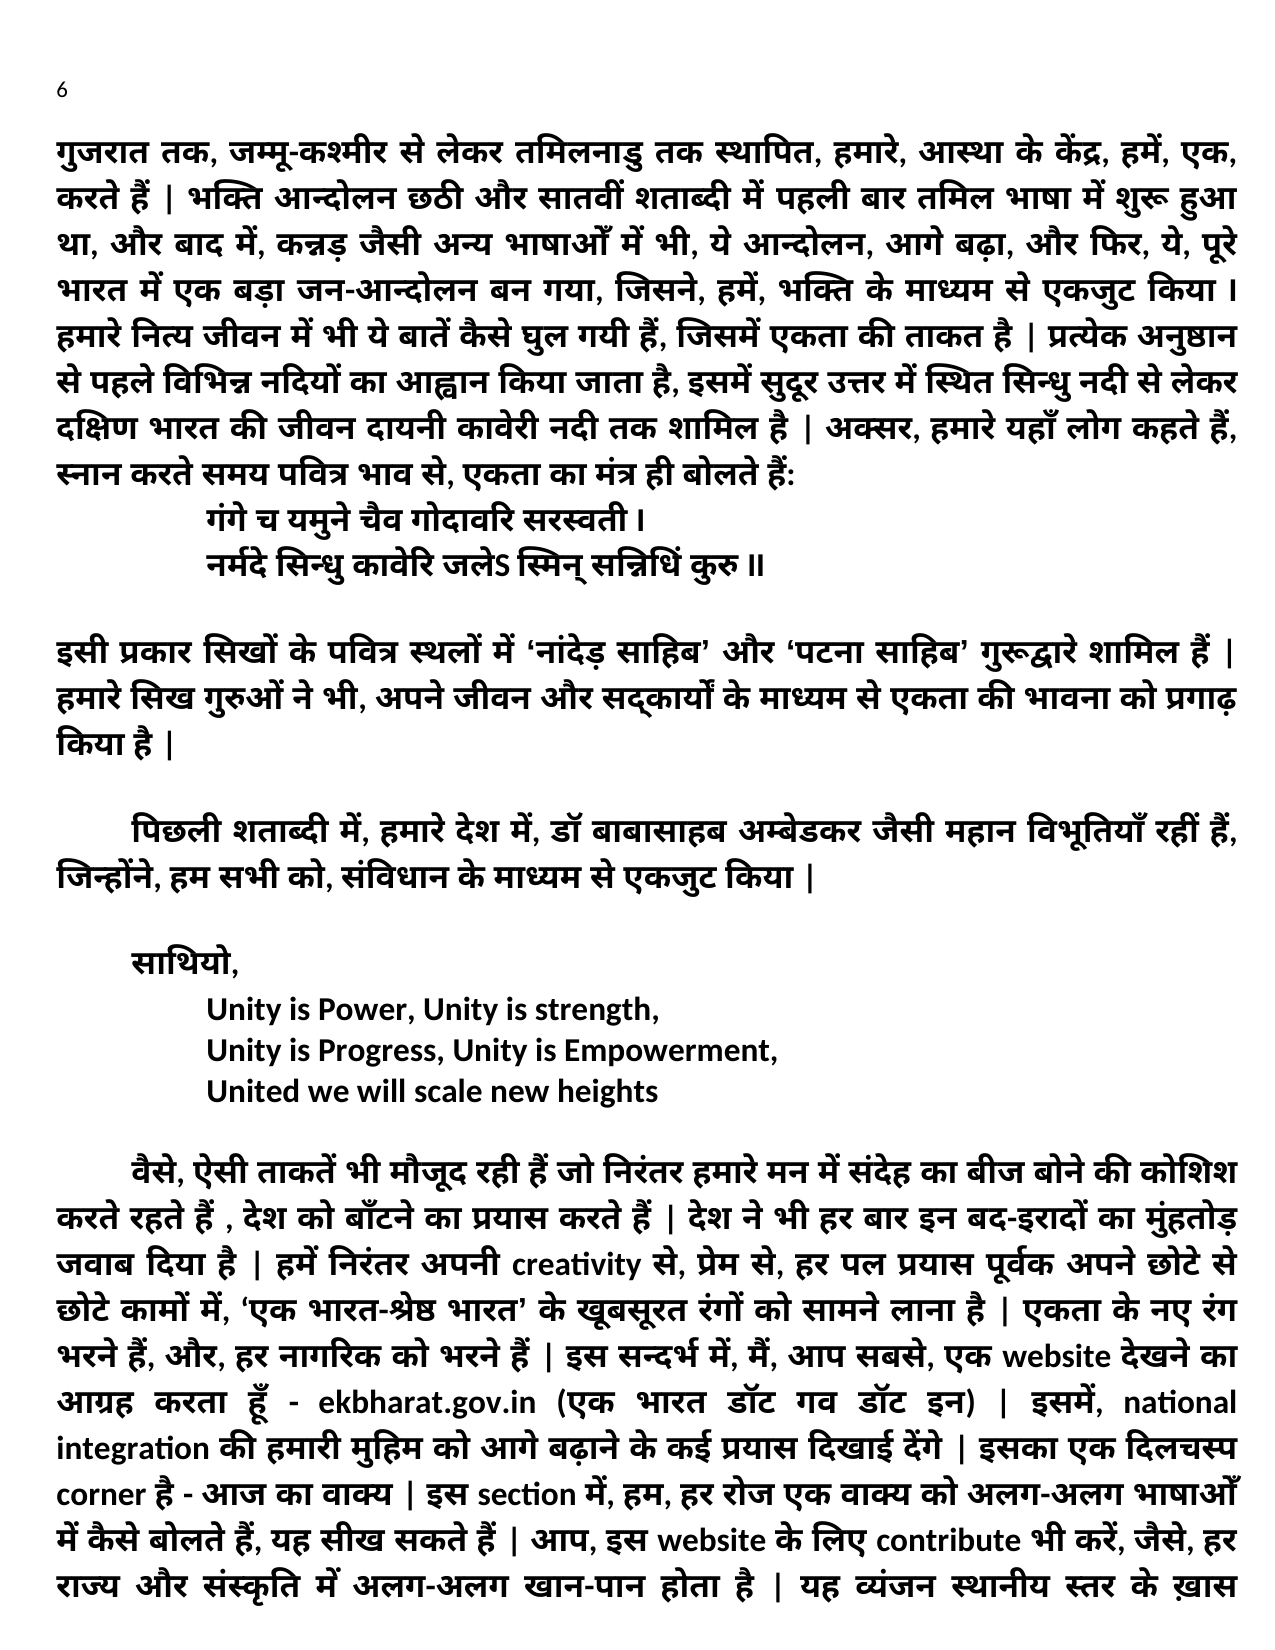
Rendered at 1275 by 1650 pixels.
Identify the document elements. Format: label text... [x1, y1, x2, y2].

text United we will scale new heights [131, 1070, 1237, 1110]
text गंगे च यमुने चैव गोदावरि सरस्वती I [131, 498, 1237, 544]
text नर्मदे सिन्धु कावेरि जलेSस्मिन् सन्निधिं कुरु II [131, 544, 1237, 590]
text इसी प्रकार सिखों के पवित्र स्थलों में ‘नांदेड़ साहिब’ और ‘पटना साहिब’ गुरूद्वारे शामिल हैं | हमारे सिख गुरुओं ने भी, अपने जीवन और सद्कार्यों के माध्यम से एकता की भावना को प्रगाढ़ किया है | [56, 631, 1237, 769]
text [56, 1151, 1237, 1611]
text Unity is Progress, Unity is Empowerment, [131, 1029, 1237, 1070]
text साथियो, [56, 942, 1237, 988]
text Unity is Power, Unity is strength, [131, 988, 1237, 1029]
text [56, 131, 1237, 498]
text पिछली शताब्दी में, हमारे देश में, डॉ बाबासाहब अम्बेडकर जैसी महान विभूतियाँ रहीं हैं, जिन्होंने, हम सभी को, संविधान के माध्यम से एकजुट किया | [56, 810, 1237, 902]
